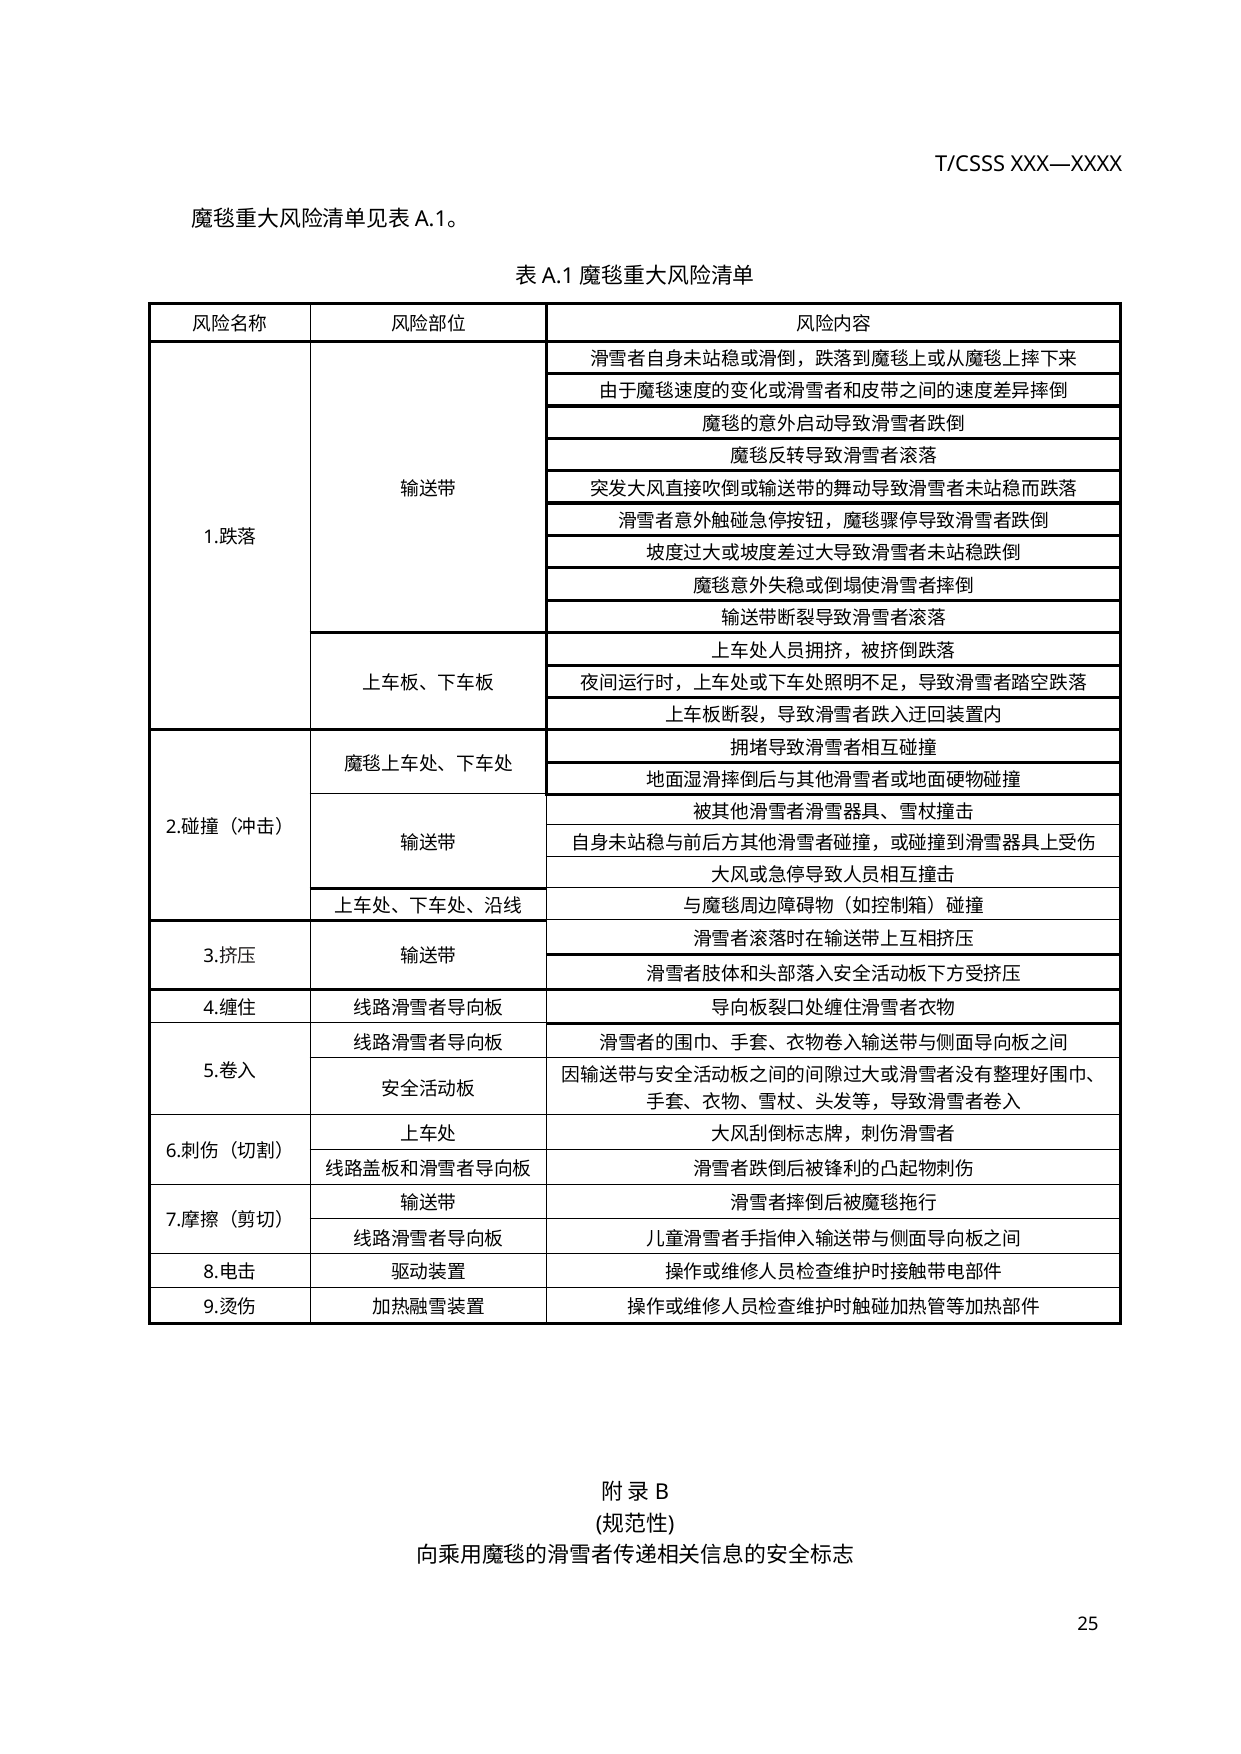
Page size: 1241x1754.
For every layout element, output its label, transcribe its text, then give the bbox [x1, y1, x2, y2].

table_cell 滑雪者跌倒后被锋利的凸起物刺伤 [547, 1150, 1119, 1183]
table_cell 7.摩擦（剪切） [151, 1185, 310, 1253]
table_cell 滑雪者意外触碰急停按钮，魔毯骤停导致滑雪者跌倒 [548, 505, 1119, 534]
table_cell 安全活动板 [311, 1058, 546, 1114]
list 表A.1 魔毯重大风险清单 [148, 258, 1122, 289]
table_cell 9.烫伤 [151, 1288, 310, 1322]
table_cell 上车处人员拥挤，被挤倒跌落 [548, 634, 1119, 663]
table_cell 魔毯的意外启动导致滑雪者跌倒 [548, 408, 1119, 437]
table_header 风险名称 [151, 305, 310, 339]
table_cell 线路滑雪者导向板 [311, 1219, 546, 1253]
table_cell 导向板裂口处缠住滑雪者衣物 [547, 991, 1119, 1022]
table_header 风险部位 [311, 305, 545, 339]
table_cell 坡度过大或坡度差过大导致滑雪者未站稳跌倒 [548, 537, 1119, 566]
table_cell 夜间运行时，上车处或下车处照明不足，导致滑雪者踏空跌落 [548, 667, 1119, 696]
table_cell 大风或急停导致人员相互撞击 [547, 857, 1119, 887]
table_cell 由于魔毯速度的变化或滑雪者和皮带之间的速度差异摔倒 [548, 375, 1119, 404]
table_cell 3.挤压 [151, 922, 310, 988]
table_cell 上车板断裂，导致滑雪者跌入迂回装置内 [548, 699, 1119, 728]
table_cell 驱动装置 [311, 1254, 546, 1287]
table_cell 5.卷入 [151, 1023, 310, 1114]
table_cell 输送带断裂导致滑雪者滚落 [548, 602, 1119, 631]
table_cell 输送带 [311, 922, 546, 988]
table_cell 大风刮倒标志牌，刺伤滑雪者 [547, 1115, 1119, 1149]
table_cell 与魔毯周边障碍物（如控制箱）碰撞 [547, 888, 1119, 918]
table_cell 操作或维修人员检查维护时触碰加热管等加热部件 [547, 1288, 1119, 1322]
table_cell 地面湿滑摔倒后与其他滑雪者或地面硬物碰撞 [548, 764, 1119, 793]
list 魔毯重大风险清单见表A.1。 [148, 201, 1122, 233]
table_cell 线路滑雪者导向板 [311, 991, 546, 1022]
table_cell 6.刺伤（切割） [151, 1115, 310, 1183]
table_cell 输送带 [311, 343, 545, 631]
table_cell 线路滑雪者导向板 [311, 1023, 546, 1057]
table_cell 输送带 [311, 1185, 546, 1218]
table_cell 滑雪者滚落时在输送带上互相挤压 [547, 920, 1119, 953]
table_cell 自身未站稳与前后方其他滑雪者碰撞，或碰撞到滑雪器具上受伤 [547, 825, 1119, 856]
text (规范性) [148, 1506, 1122, 1537]
table_cell 1.跌落 [151, 343, 310, 728]
table_cell 4.缠住 [151, 991, 310, 1022]
table_cell 8.电击 [151, 1254, 310, 1287]
table_cell 滑雪者摔倒后被魔毯拖行 [547, 1185, 1119, 1218]
table_cell 滑雪者自身未站稳或滑倒，跌落到魔毯上或从魔毯上摔下来 [548, 343, 1119, 372]
table_cell 滑雪者的围巾、手套、衣物卷入输送带与侧面导向板之间 [547, 1025, 1119, 1057]
table_cell 上车板、下车板 [311, 634, 545, 728]
text 向乘用魔毯的滑雪者传递相关信息的安全标志 [148, 1537, 1122, 1569]
table_cell 拥堵导致滑雪者相互碰撞 [548, 731, 1119, 761]
table_cell 2.碰撞（冲击） [151, 731, 310, 918]
table_cell 操作或维修人员检查维护时接触带电部件 [547, 1254, 1119, 1287]
table_cell 上车处 [311, 1115, 546, 1149]
table_cell 输送带 [311, 794, 546, 887]
table_cell 被其他滑雪者滑雪器具、雪杖撞击 [547, 796, 1119, 824]
table_cell 因输送带与安全活动板之间的间隙过大或滑雪者没有整理好围巾、手套、衣物、雪杖、头发等，导致滑雪者卷入 [547, 1058, 1119, 1114]
table_cell 上车处、下车处、沿线 [311, 890, 546, 918]
table_cell 加热融雪装置 [311, 1288, 546, 1322]
table_cell 魔毯意外失稳或倒塌使滑雪者摔倒 [548, 569, 1119, 599]
table_cell 线路盖板和滑雪者导向板 [311, 1150, 546, 1183]
table_header 风险内容 [548, 305, 1119, 339]
table_cell 儿童滑雪者手指伸入输送带与侧面导向板之间 [547, 1219, 1119, 1253]
table_cell 魔毯反转导致滑雪者滚落 [548, 440, 1119, 469]
table_cell 突发大风直接吹倒或输送带的舞动导致滑雪者未站稳而跌落 [548, 472, 1119, 501]
table_cell 滑雪者肢体和头部落入安全活动板下方受挤压 [547, 956, 1119, 988]
text 附 录 B [148, 1474, 1122, 1506]
table_cell 魔毯上车处、下车处 [311, 731, 545, 793]
